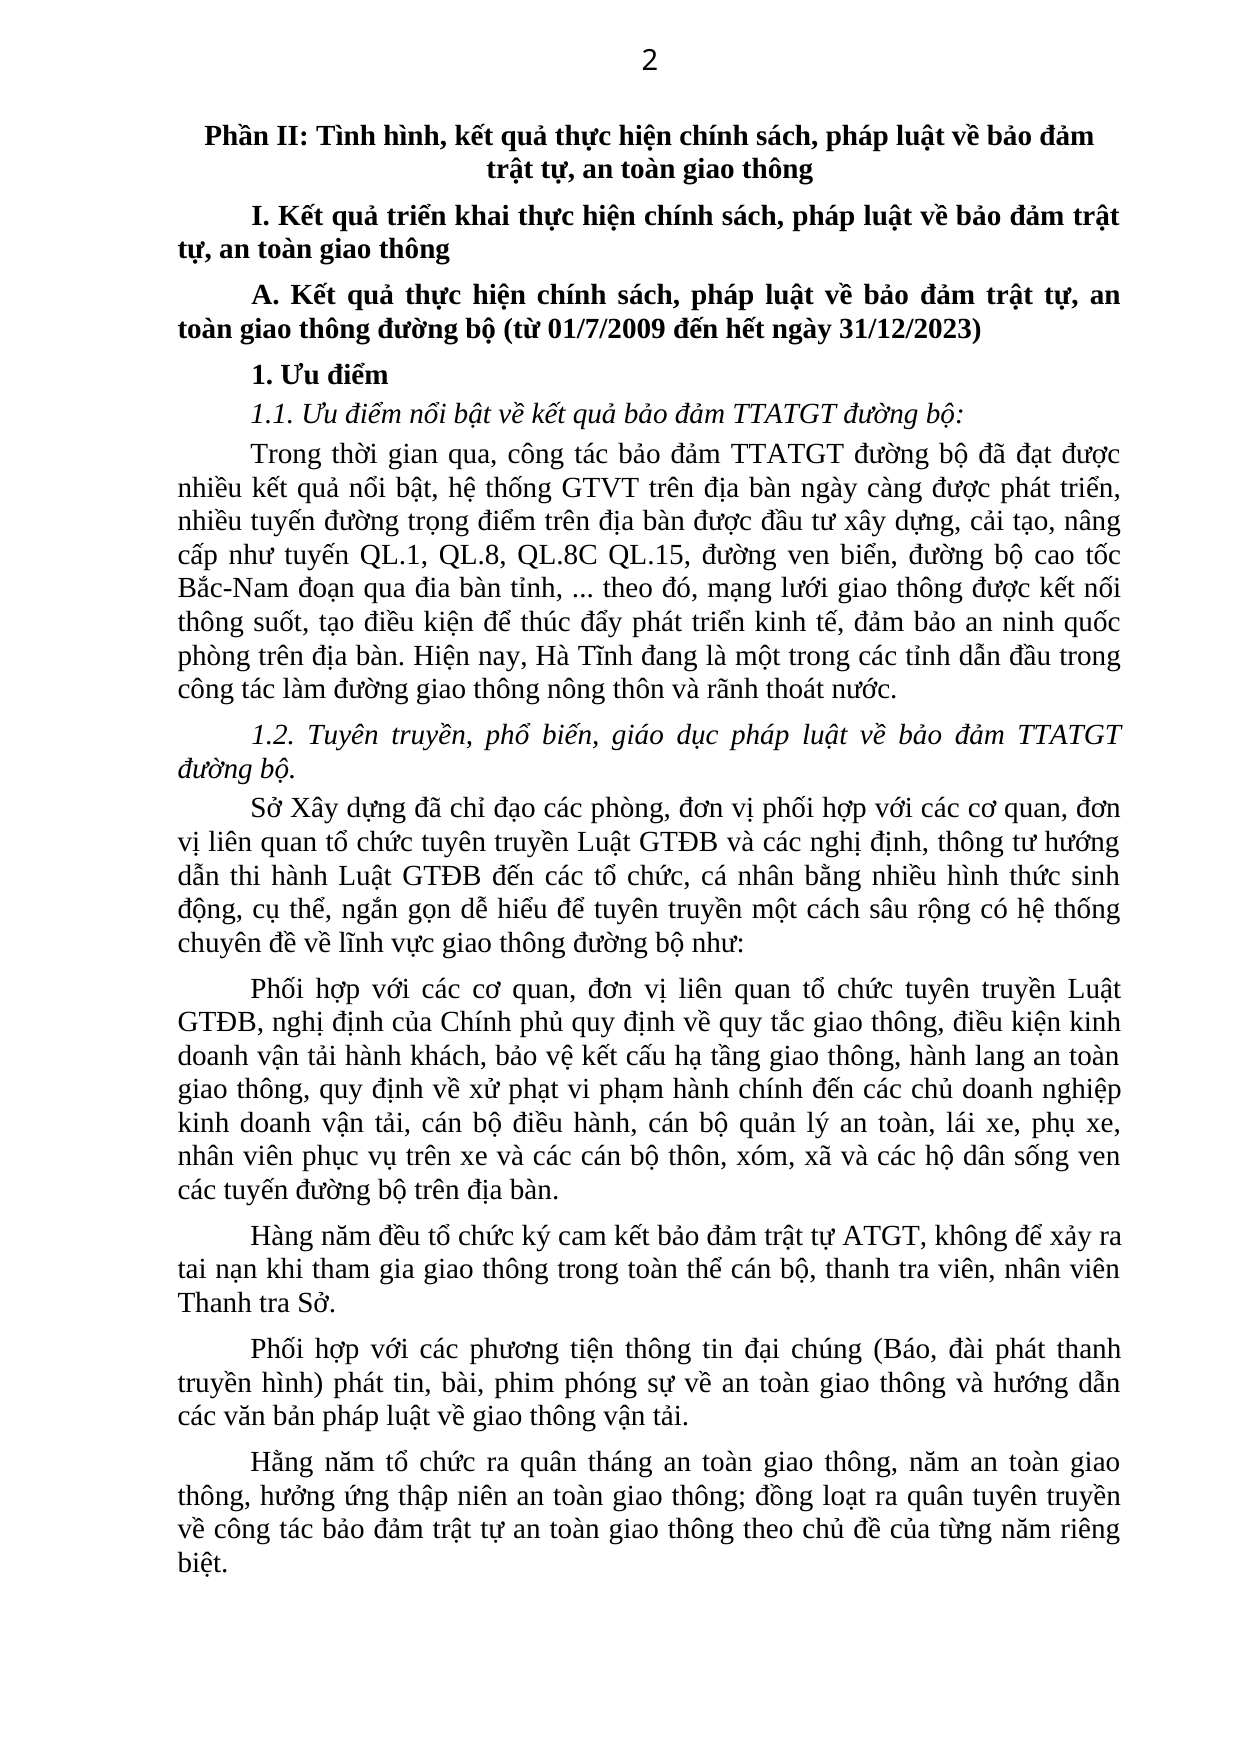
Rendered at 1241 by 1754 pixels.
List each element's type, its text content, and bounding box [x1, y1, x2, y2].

text Hàng năm đều tổ chức ký cam kết bảo đảm trật tự ATGT, không để xảy ra tai nạn khi tham gia giao thông trong toàn thể cán bộ, thanh tra viên, nhân viên Thanh tra Sở. [177, 1218, 1122, 1319]
text I. Kết quả triển khai thực hiện chính sách, pháp luật về bảo đảm trật tự, an toàn giao thông [177, 198, 1122, 265]
text Trong thời gian qua, công tác bảo đảm TTATGT đường bộ đã đạt được nhiều kết quả nổi bật, hệ thống GTVT trên địa bàn ngày càng được phát triển, nhiều tuyến đường trọng điểm trên địa bàn được đầu tư xây dựng, cải tạo, nâng cấp như tuyến QL.1, QL.8, QL.8C QL.15, đường ven biển, đường bộ cao tốc Bắc-Nam đoạn qua đia bàn tỉnh, ... theo đó, mạng lưới giao thông được kết nối thông suốt, tạo điều kiện để thúc đẩy phát triển kinh tế, đảm bảo an ninh quốc phòng trên địa bàn. Hiện nay, Hà Tĩnh đang là một trong các tỉnh dẫn đầu trong công tác làm đường giao thông nông thôn và rãnh thoát nước. [177, 436, 1122, 705]
text Phối hợp với các cơ quan, đơn vị liên quan tổ chức tuyên truyền Luật GTĐB, nghị định của Chính phủ quy định về quy tắc giao thông, điều kiện kinh doanh vận tải hành khách, bảo vệ kết cấu hạ tầng giao thông, hành lang an toàn giao thông, quy định về xử phạt vi phạm hành chính đến các chủ doanh nghiệp kinh doanh vận tải, cán bộ điều hành, cán bộ quản lý an toàn, lái xe, phụ xe, nhân viên phục vụ trên xe và các cán bộ thôn, xóm, xã và các hộ dân sống ven các tuyến đường bộ trên địa bàn. [177, 971, 1122, 1206]
text Hằng năm tổ chức ra quân tháng an toàn giao thông, năm an toàn giao thông, hưởng ứng thập niên an toàn giao thông; đồng loạt ra quân tuyên truyền về công tác bảo đảm trật tự an toàn giao thông theo chủ đề của từng năm riêng biệt. [177, 1444, 1122, 1578]
text 1. Ưu điểm [177, 357, 1122, 390]
text A. Kết quả thực hiện chính sách, pháp luật về bảo đảm trật tự, an toàn giao thông đường bộ (từ 01/7/2009 đến hết ngày 31/12/2023) [177, 277, 1122, 344]
text Sở Xây dựng đã chỉ đạo các phòng, đơn vị phối hợp với các cơ quan, đơn vị liên quan tổ chức tuyên truyền Luật GTĐB và các nghị định, thông tư hướng dẫn thi hành Luật GTĐB đến các tổ chức, cá nhân bằng nhiều hình thức sinh động, cụ thể, ngắn gọn dễ hiểu để tuyên truyền một cách sâu rộng có hệ thống chuyên đề về lĩnh vực giao thông đường bộ như: [177, 791, 1122, 958]
text 1.1. Ưu điểm nổi bật về kết quả bảo đảm TTATGT đường bộ: [177, 397, 1122, 430]
text Phối hợp với các phương tiện thông tin đại chúng (Báo, đài phát thanh truyền hình) phát tin, bài, phim phóng sự về an toàn giao thông và hướng dẫn các văn bản pháp luật về giao thông vận tải. [177, 1331, 1122, 1432]
text 1.2. Tuyên truyền, phổ biến, giáo dục pháp luật về bảo đảm TTATGT đường bộ. [177, 717, 1122, 784]
text Phần II: Tình hình, kết quả thực hiện chính sách, pháp luật về bảo đảm trật tự, an toàn giao thông [177, 118, 1122, 185]
